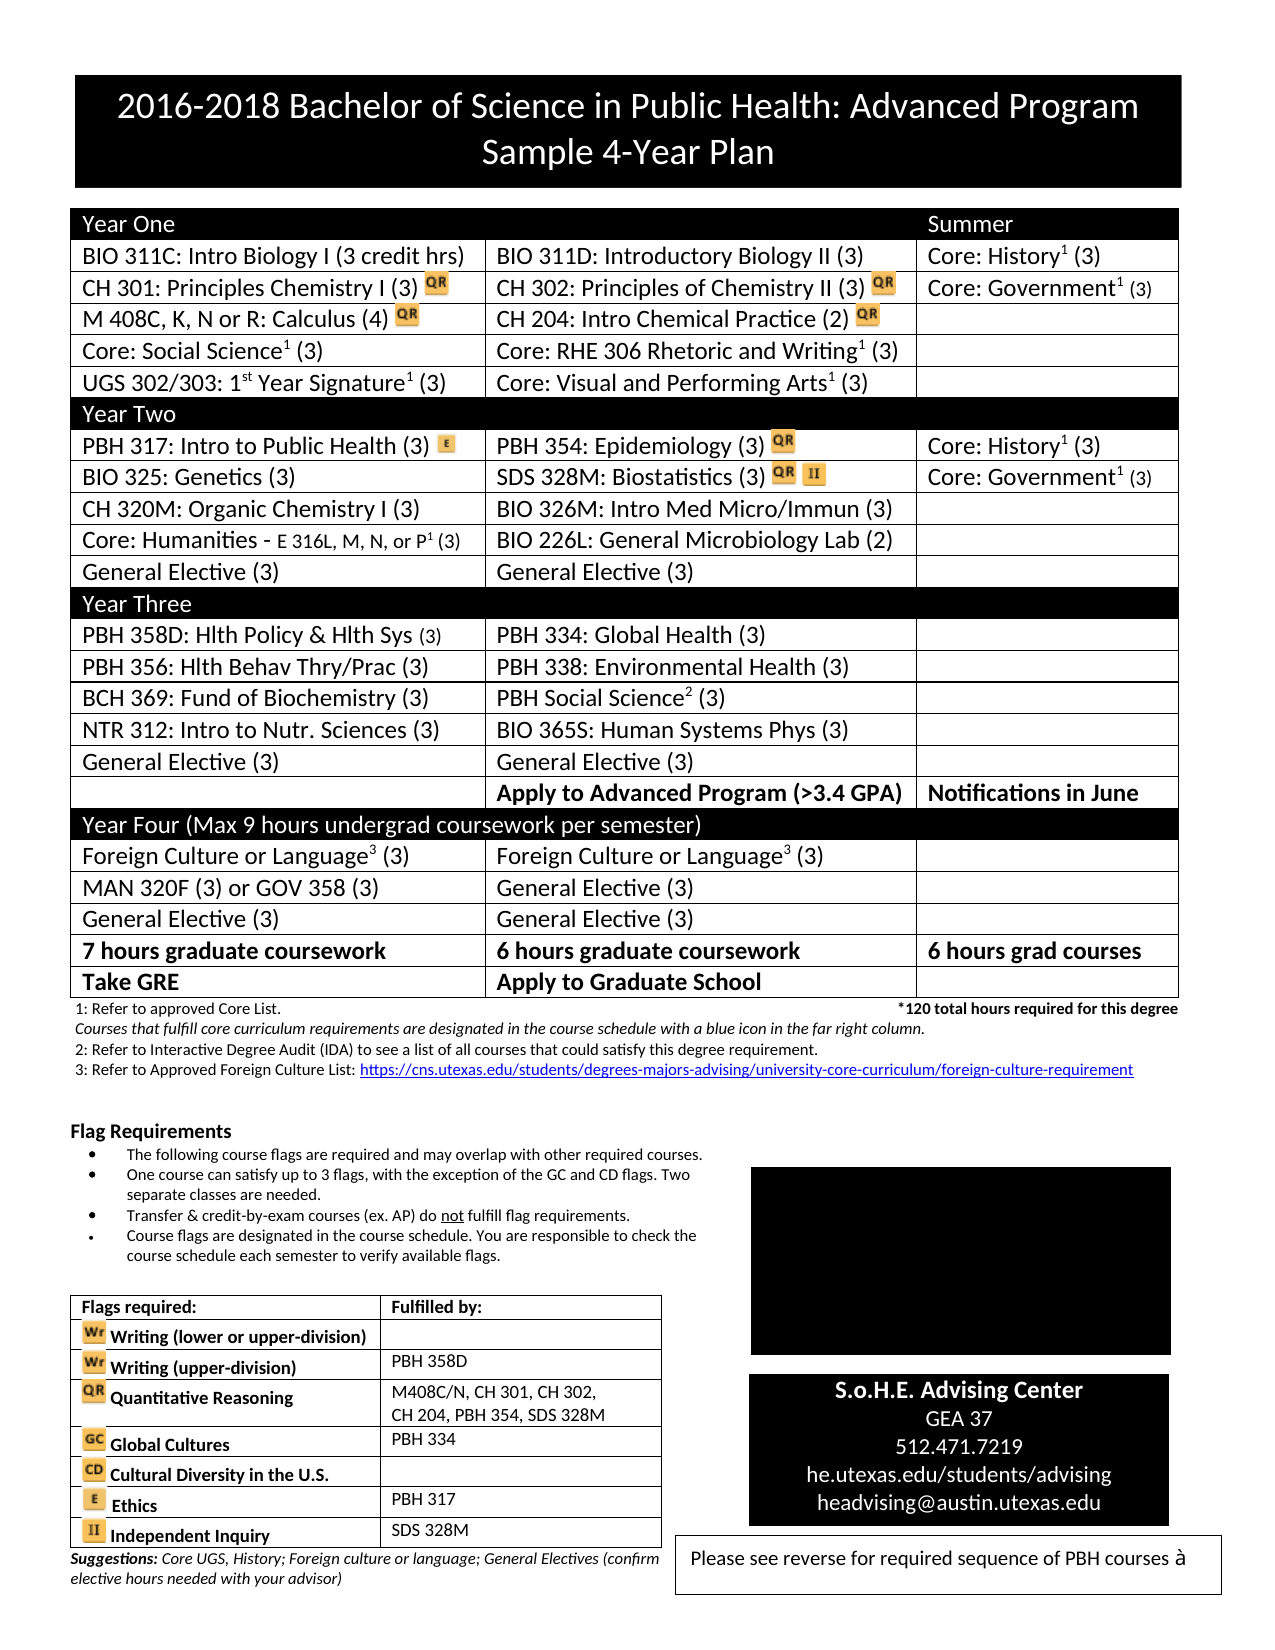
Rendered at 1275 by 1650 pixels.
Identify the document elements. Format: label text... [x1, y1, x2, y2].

table_cell Take GRE [71, 967, 485, 997]
table_cell Notifications in June [917, 777, 1178, 808]
picture [801, 461, 827, 486]
table_cell CH 301: Principles Chemistry I (3) [71, 272, 485, 302]
table_cell BIO 226L: General Microbiology Lab (2) [486, 525, 916, 555]
table_cell [917, 904, 1178, 934]
picture [81, 1379, 107, 1405]
table_cell [917, 651, 1178, 681]
text Courses that fulfill core curriculum requirements are designated in the course schedule with a blue icon in the far right column. 2: Refer to Interactive Degree Audit (IDA) to see a list of all courses that could satisfy this degree requirement. 3: Refer to Approved Foreign Culture List: https://cns.utexas.edu/students/degrees-majors-advising/university-core-curriculum/foreign-culture-requirement [75, 1018, 1191, 1079]
table_cell BIO 325: Genetics (3) [71, 461, 485, 492]
table_cell BIO 311C: Intro Biology I (3 credit hrs) [71, 240, 485, 271]
table_cell 6 hours graduate coursework [486, 935, 916, 966]
table_cell BIO 326M: Intro Med Micro/Immun (3) [486, 493, 916, 524]
table_cell [917, 304, 1178, 334]
picture [81, 1426, 107, 1451]
table_cell [917, 683, 1178, 713]
table_cell PBH 338: Environmental Health (3) [486, 651, 916, 681]
table_header Summer [917, 209, 1178, 239]
table_cell PBH Social Science2 (3) [486, 683, 916, 713]
table_cell PBH 317: Intro to Public Health (3) [71, 430, 485, 460]
table_cell General Elective (3) [71, 746, 485, 776]
table_cell [917, 335, 1178, 366]
table_cell CH 302: Principles of Chemistry II (3) [486, 272, 916, 302]
picture [871, 271, 896, 297]
table_cell Apply to Graduate School [486, 967, 916, 997]
picture [81, 1456, 107, 1482]
table_cell [917, 525, 1178, 555]
table_cell SDS 328M: Biostatistics (3) [486, 461, 916, 492]
table_cell PBH 356: Hlth Behav Thry/Prac (3) [71, 651, 485, 681]
table_cell [917, 840, 1178, 871]
table_cell General Elective (3) [486, 556, 916, 587]
table_cell UGS 302/303: 1st Year Signature1 (3) [71, 367, 485, 397]
table_cell Apply to Advanced Program (>3.4 GPA) [486, 777, 916, 808]
table_cell [917, 493, 1178, 524]
table_cell [917, 619, 1178, 650]
table_cell General Elective (3) [486, 746, 916, 776]
table_cell Core: Social Science1 (3) [71, 335, 485, 366]
picture [81, 1319, 107, 1344]
table_cell [486, 588, 916, 618]
picture [436, 433, 457, 454]
table_cell BIO 311D: Introductory Biology II (3) [486, 240, 916, 271]
table_cell Core: Humanities - E 316L, M, N, or P1 (3) [71, 525, 485, 555]
table_cell [917, 714, 1178, 744]
table_cell General Elective (3) [486, 872, 916, 902]
picture [771, 461, 797, 486]
table_cell Foreign Culture or Language3 (3) [71, 840, 485, 871]
table_cell [917, 556, 1178, 587]
table_header [486, 209, 916, 239]
picture [81, 1517, 107, 1543]
table_cell PBH 334: Global Health (3) [486, 619, 916, 650]
table_cell [917, 746, 1178, 776]
picture [81, 1349, 107, 1374]
table_cell [917, 367, 1178, 397]
table_cell 7 hours graduate coursework [71, 935, 485, 966]
text 1: Refer to approved Core List. *120 total hours required for this degree [75, 150, 1191, 1018]
table_cell [71, 777, 485, 808]
table_cell Core: Government1 (3) [917, 461, 1178, 492]
table_cell Core: History1 (3) [917, 240, 1178, 271]
table_cell [917, 967, 1178, 997]
table_cell Foreign Culture or Language3 (3) [486, 840, 916, 871]
table_cell Year Three [71, 588, 485, 618]
table_cell Core: RHE 306 Rhetoric and Writing1 (3) [486, 335, 916, 366]
table_cell CH 320M: Organic Chemistry I (3) [71, 493, 485, 524]
table_cell PBH 354: Epidemiology (3) [486, 430, 916, 460]
table_cell [486, 398, 916, 429]
table_cell [917, 872, 1178, 902]
table_cell MAN 320F (3) or GOV 358 (3) [71, 872, 485, 902]
table_cell General Elective (3) [71, 904, 485, 934]
table_cell General Elective (3) [486, 904, 916, 934]
table_cell PBH 358D: Hlth Policy & Hlth Sys (3) [71, 619, 485, 650]
table_header Year One [71, 209, 485, 239]
table_cell BCH 369: Fund of Biochemistry (3) [71, 683, 485, 713]
picture [771, 429, 796, 455]
table_cell Year Two [71, 398, 485, 429]
table_cell CH 204: Intro Chemical Practice (2) [486, 304, 916, 334]
table_cell General Elective (3) [71, 556, 485, 587]
table_cell Core: Visual and Performing Arts1 (3) [486, 367, 916, 397]
picture [81, 1486, 108, 1512]
table_cell M 408C, K, N or R: Calculus (4) [71, 304, 485, 334]
table_cell NTR 312: Intro to Nutr. Sciences (3) [71, 714, 485, 744]
picture [395, 303, 420, 328]
table_cell [917, 398, 1178, 429]
picture [855, 303, 880, 328]
table_cell 6 hours grad courses [917, 935, 1178, 966]
table_cell Core: History1 (3) [917, 430, 1178, 460]
table_cell BIO 365S: Human Systems Phys (3) [486, 714, 916, 744]
picture [424, 271, 449, 297]
table_cell Year Four (Max 9 hours undergrad coursework per semester) [71, 809, 1178, 839]
table_cell [917, 588, 1178, 618]
table_cell Core: Government1 (3) [917, 272, 1178, 302]
